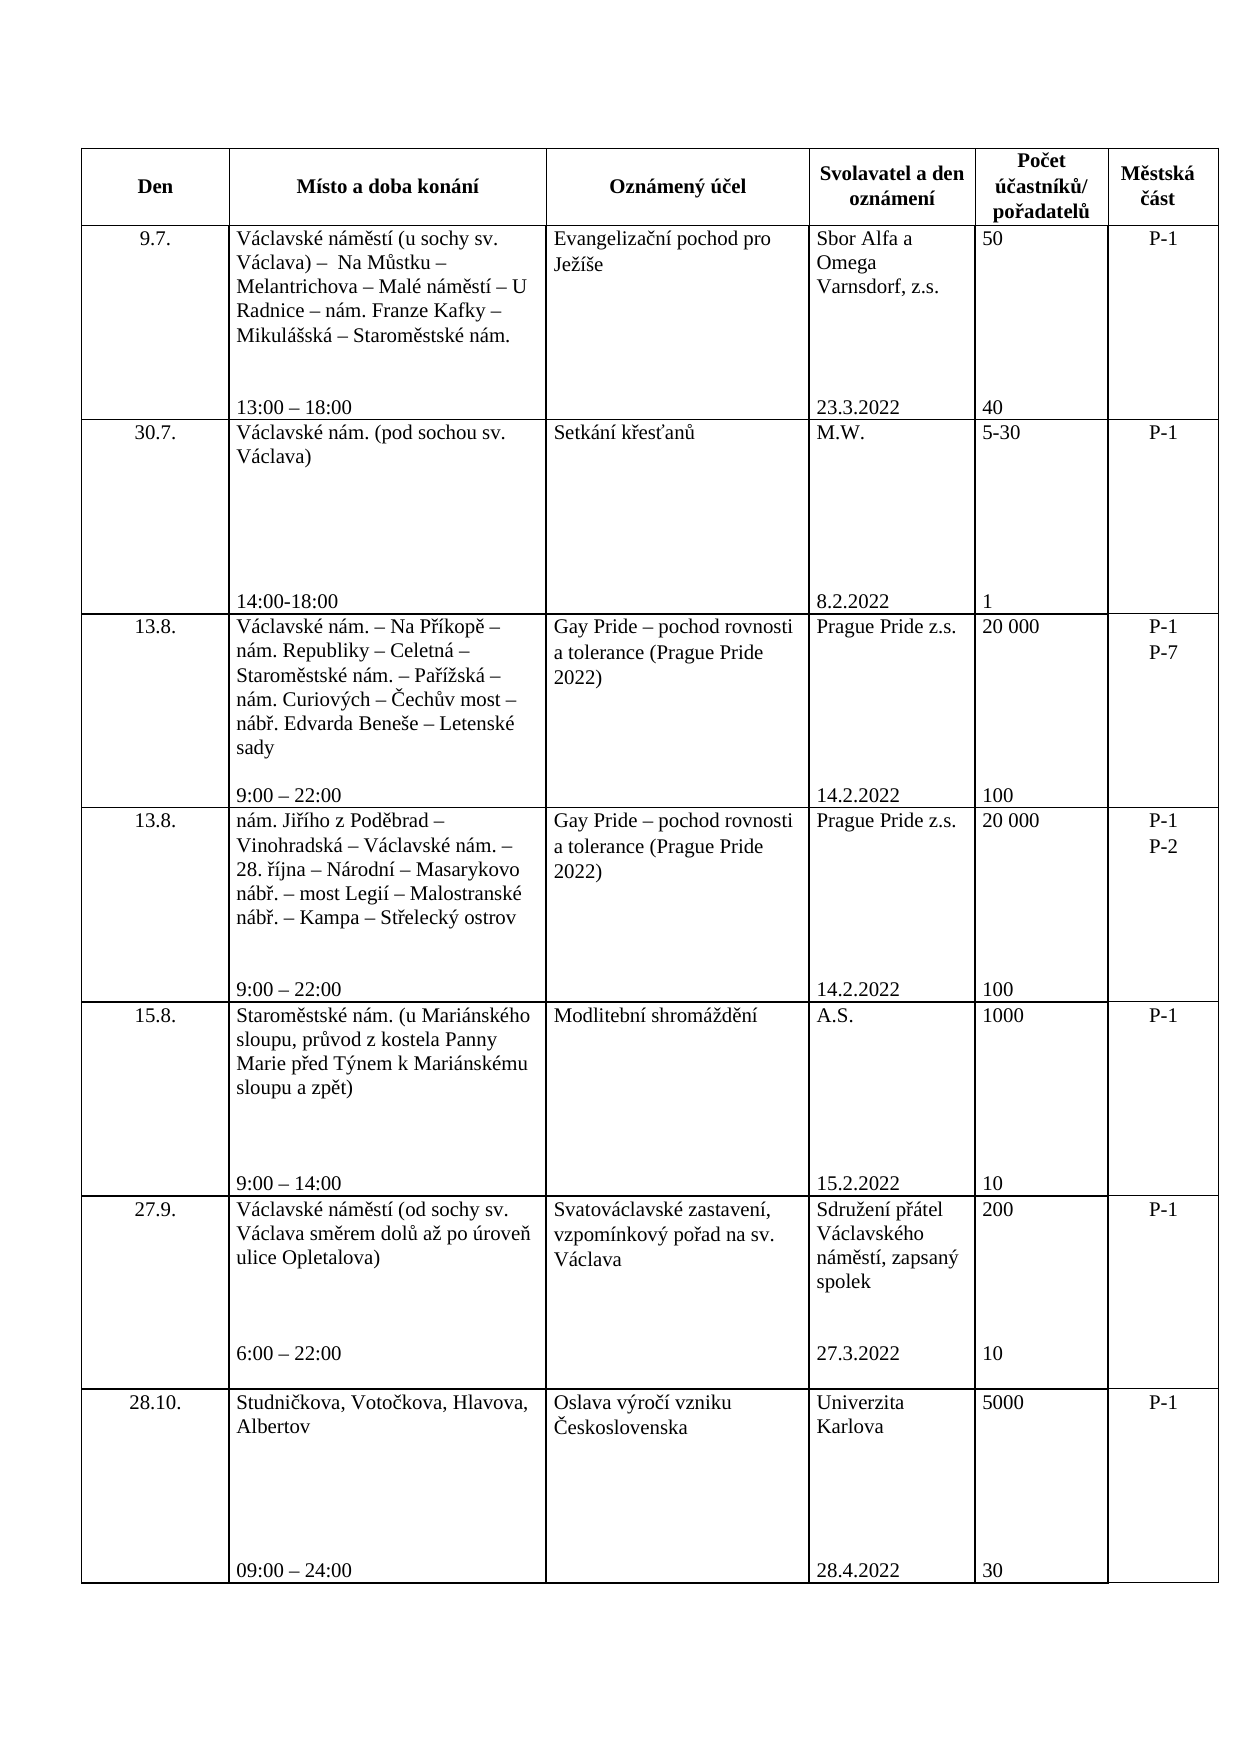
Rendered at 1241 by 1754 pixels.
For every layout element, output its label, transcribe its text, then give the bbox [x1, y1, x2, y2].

table_cell 13.8. [82, 808, 228, 1001]
table_header Oznámený účel [547, 149, 809, 225]
table_cell P-1 P-7 [1109, 614, 1218, 807]
table_cell nám. Jiřího z Poděbrad – Vinohradská – Václavské nám. – 28. října – Národní – Masarykovo nábř. – most Legií – Malostranské nábř. – Kampa – Střelecký ostrov 9:00 – 22:00 [230, 808, 545, 1001]
table_cell Sbor Alfa a Omega Varnsdorf, z.s. 23.3.2022 [810, 226, 974, 419]
table_cell Modlitební shromáždění [547, 1003, 808, 1195]
table_cell 1000 10 [976, 1003, 1107, 1195]
table_cell A.S. 15.2.2022 [810, 1003, 974, 1195]
table_cell Václavské náměstí (u sochy sv. Václava) – Na Můstku – Melantrichova – Malé náměstí – U Radnice – nám. Franze Kafky – Mikulášská – Staroměstské nám. 13:00 – 18:00 [230, 226, 545, 419]
table_cell P-1 [1109, 1389, 1218, 1582]
table_cell 5000 30 [976, 1390, 1107, 1582]
table_header Svolavatel a den oznámení [810, 149, 975, 225]
table_cell 30.7. [82, 420, 228, 613]
table_cell Václavské nám. – Na Příkopě – nám. Republiky – Celetná – Staroměstské nám. – Pařížská – nám. Curiových – Čechův most – nábř. Edvarda Beneše – Letenské sady 9:00 – 22:00 [230, 615, 545, 807]
table_cell Prague Pride z.s. 14.2.2022 [810, 808, 974, 1001]
table_cell 28.10. [82, 1390, 228, 1582]
table_cell 200 10 [976, 1197, 1107, 1388]
table_cell Staroměstské nám. (u Mariánského sloupu, průvod z kostela Panny Marie před Týnem k Mariánskému sloupu a zpět) 9:00 – 14:00 [230, 1003, 545, 1195]
table_cell Univerzita Karlova 28.4.2022 [810, 1390, 974, 1582]
table_cell Sdružení přátel Václavského náměstí, zapsaný spolek 27.3.2022 [810, 1197, 974, 1388]
table_cell 9.7. [82, 226, 228, 419]
table_cell Gay Pride – pochod rovnosti a tolerance (Prague Pride 2022) [547, 615, 808, 807]
table_header Počet účastníků/ pořadatelů [976, 149, 1108, 225]
table_cell 13.8. [82, 615, 228, 807]
table_cell 20 000 100 [976, 615, 1107, 807]
table_cell Evangelizační pochod pro Ježíše [547, 226, 808, 419]
table_header Městská část [1109, 149, 1218, 225]
table_cell 50 40 [976, 226, 1107, 419]
table_cell Setkání křesťanů [547, 420, 808, 613]
table_cell P-1 [1109, 420, 1218, 613]
table_header Místo a doba konání [230, 149, 546, 225]
table_cell Oslava výročí vzniku Československa [547, 1390, 808, 1582]
table_cell Studničkova, Votočkova, Hlavova, Albertov 09:00 – 24:00 [230, 1390, 545, 1582]
table_cell Gay Pride – pochod rovnosti a tolerance (Prague Pride 2022) [547, 808, 808, 1001]
table_cell 20 000 100 [976, 808, 1107, 1001]
table_cell 15.8. [82, 1003, 228, 1195]
table_cell P-1 [1109, 1196, 1218, 1388]
table_cell Svatováclavské zastavení, vzpomínkový pořad na sv. Václava [547, 1197, 808, 1388]
table_cell 5-30 1 [976, 420, 1107, 613]
table_header Den [82, 149, 229, 225]
table_cell 27.9. [82, 1197, 228, 1388]
table_cell P-1 [1109, 1002, 1218, 1195]
table_cell P-1 [1109, 226, 1218, 419]
table_cell Prague Pride z.s. 14.2.2022 [810, 615, 974, 807]
table_cell P-1 P-2 [1109, 808, 1218, 1001]
table_cell Václavské náměstí (od sochy sv. Václava směrem dolů až po úroveň ulice Opletalova) 6:00 – 22:00 [230, 1197, 545, 1388]
table_cell Václavské nám. (pod sochou sv. Václava) 14:00-18:00 [230, 420, 545, 613]
table_cell M.W. 8.2.2022 [810, 420, 974, 613]
